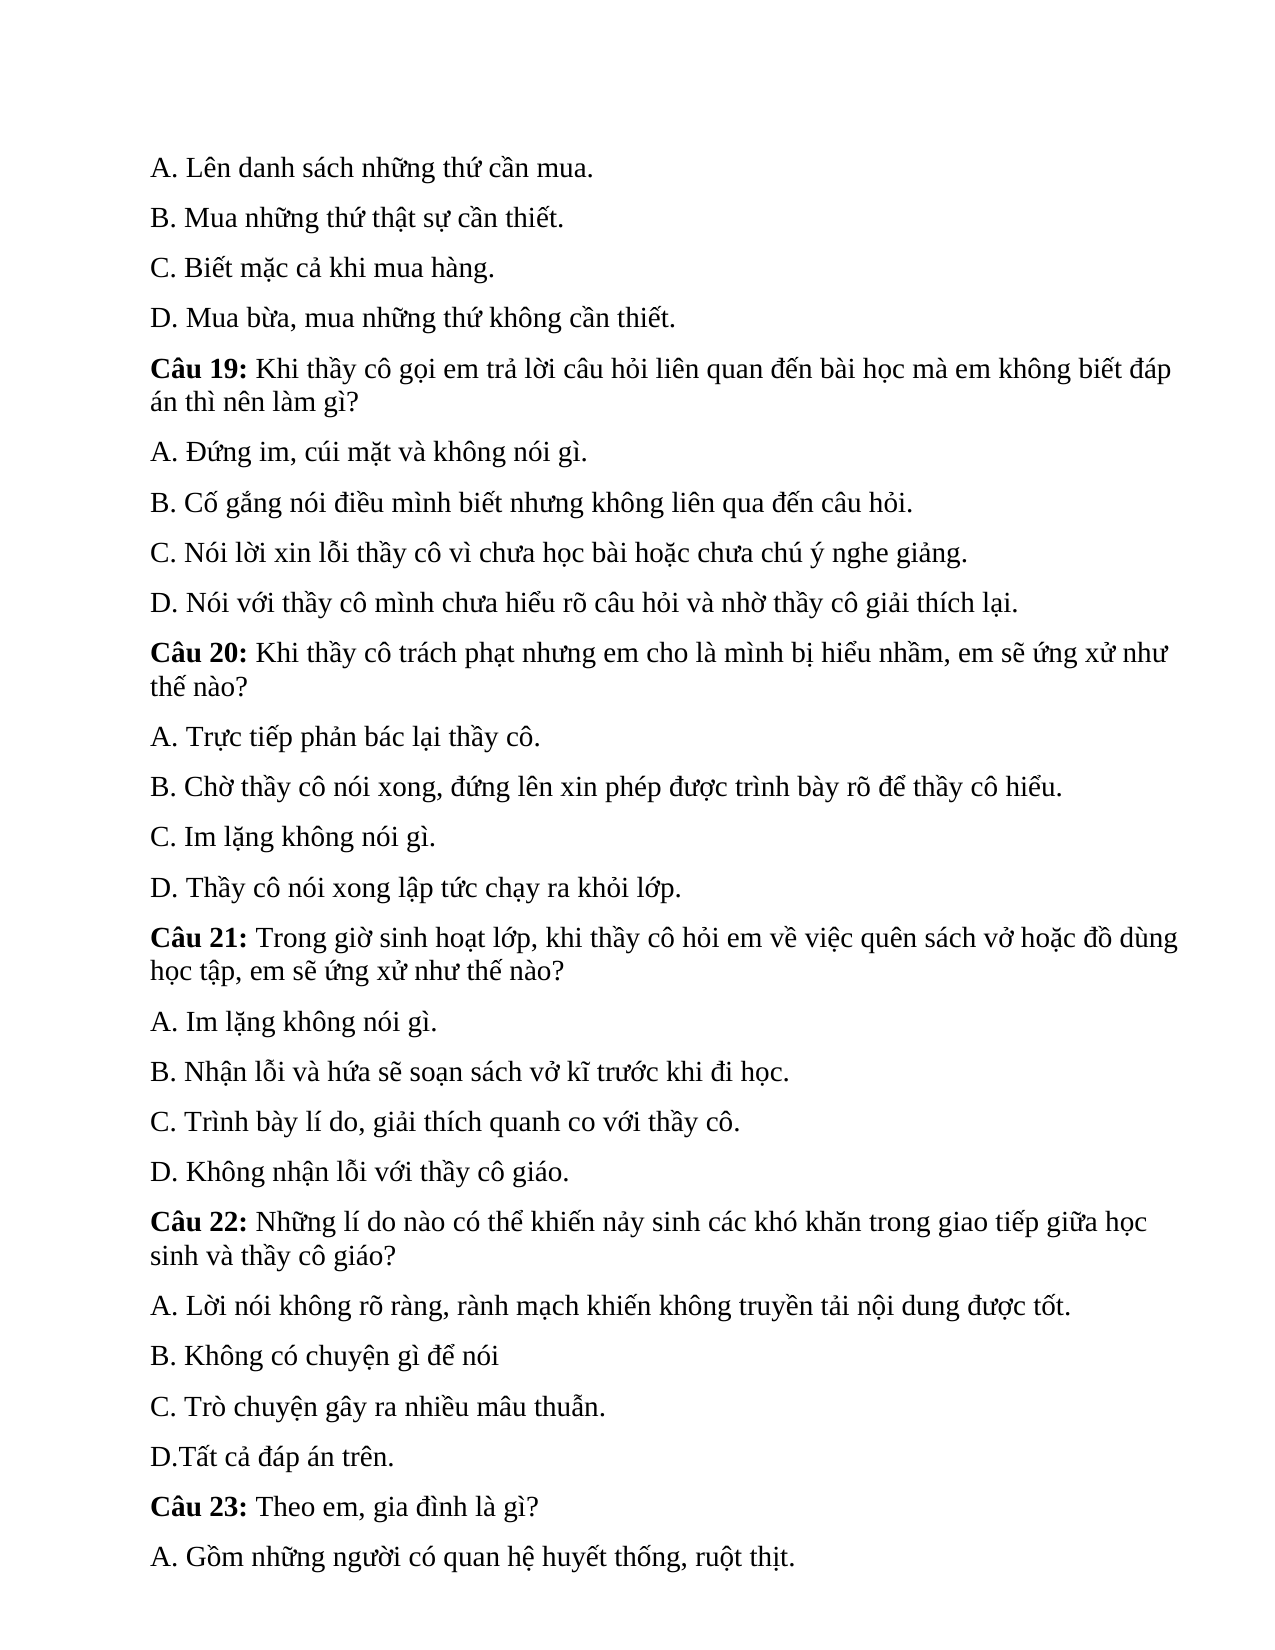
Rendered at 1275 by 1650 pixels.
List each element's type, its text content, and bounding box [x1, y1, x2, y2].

text A. Đứng im, cúi mặt và không nói gì. [150, 434, 1185, 468]
text Câu 19: Khi thầy cô gọi em trả lời câu hỏi liên quan đến bài học mà em không biết đáp án thì nên làm gì? [150, 351, 1185, 418]
text D. Không nhận lỗi với thầy cô giáo. [150, 1154, 1185, 1188]
text A. Lên danh sách những thứ cần mua. [150, 150, 1185, 183]
text Câu 23: Theo em, gia đình là gì? [150, 1489, 1185, 1523]
text A. Im lặng không nói gì. [150, 1004, 1185, 1037]
text B. Cố gắng nói điều mình biết nhưng không liên qua đến câu hỏi. [150, 485, 1185, 518]
text C. Im lặng không nói gì. [150, 819, 1185, 853]
text C. Trò chuyện gây ra nhiều mâu thuẫn. [150, 1389, 1185, 1422]
text C. Nói lời xin lỗi thầy cô vì chưa học bài hoặc chưa chú ý nghe giảng. [150, 535, 1185, 568]
text D. Mua bừa, mua những thứ không cần thiết. [150, 301, 1185, 334]
text A. Trực tiếp phản bác lại thầy cô. [150, 719, 1185, 753]
text B. Mua những thứ thật sự cần thiết. [150, 200, 1185, 234]
text D. Nói với thầy cô mình chưa hiểu rõ câu hỏi và nhờ thầy cô giải thích lại. [150, 585, 1185, 619]
text Câu 22: Những lí do nào có thể khiến nảy sinh các khó khăn trong giao tiếp giữa học sinh và thầy cô giáo? [150, 1204, 1185, 1272]
text C. Biết mặc cả khi mua hàng. [150, 250, 1185, 284]
text D.Tất cả đáp án trên. [150, 1439, 1185, 1472]
text D. Thầy cô nói xong lập tức chạy ra khỏi lớp. [150, 870, 1185, 903]
text B. Không có chuyện gì để nói [150, 1338, 1185, 1372]
text B. Chờ thầy cô nói xong, đứng lên xin phép được trình bày rõ để thầy cô hiểu. [150, 769, 1185, 803]
text Câu 20: Khi thầy cô trách phạt nhưng em cho là mình bị hiểu nhầm, em sẽ ứng xử như thế nào? [150, 635, 1185, 702]
text C. Trình bày lí do, giải thích quanh co với thầy cô. [150, 1104, 1185, 1138]
text Câu 21: Trong giờ sinh hoạt lớp, khi thầy cô hỏi em về việc quên sách vở hoặc đồ dùng học tập, em sẽ ứng xử như thế nào? [150, 920, 1185, 987]
text A. Lời nói không rõ ràng, rành mạch khiến không truyền tải nội dung được tốt. [150, 1288, 1185, 1322]
text A. Gồm những người có quan hệ huyết thống, ruột thịt. [150, 1539, 1185, 1573]
text B. Nhận lỗi và hứa sẽ soạn sách vở kĩ trước khi đi học. [150, 1054, 1185, 1087]
